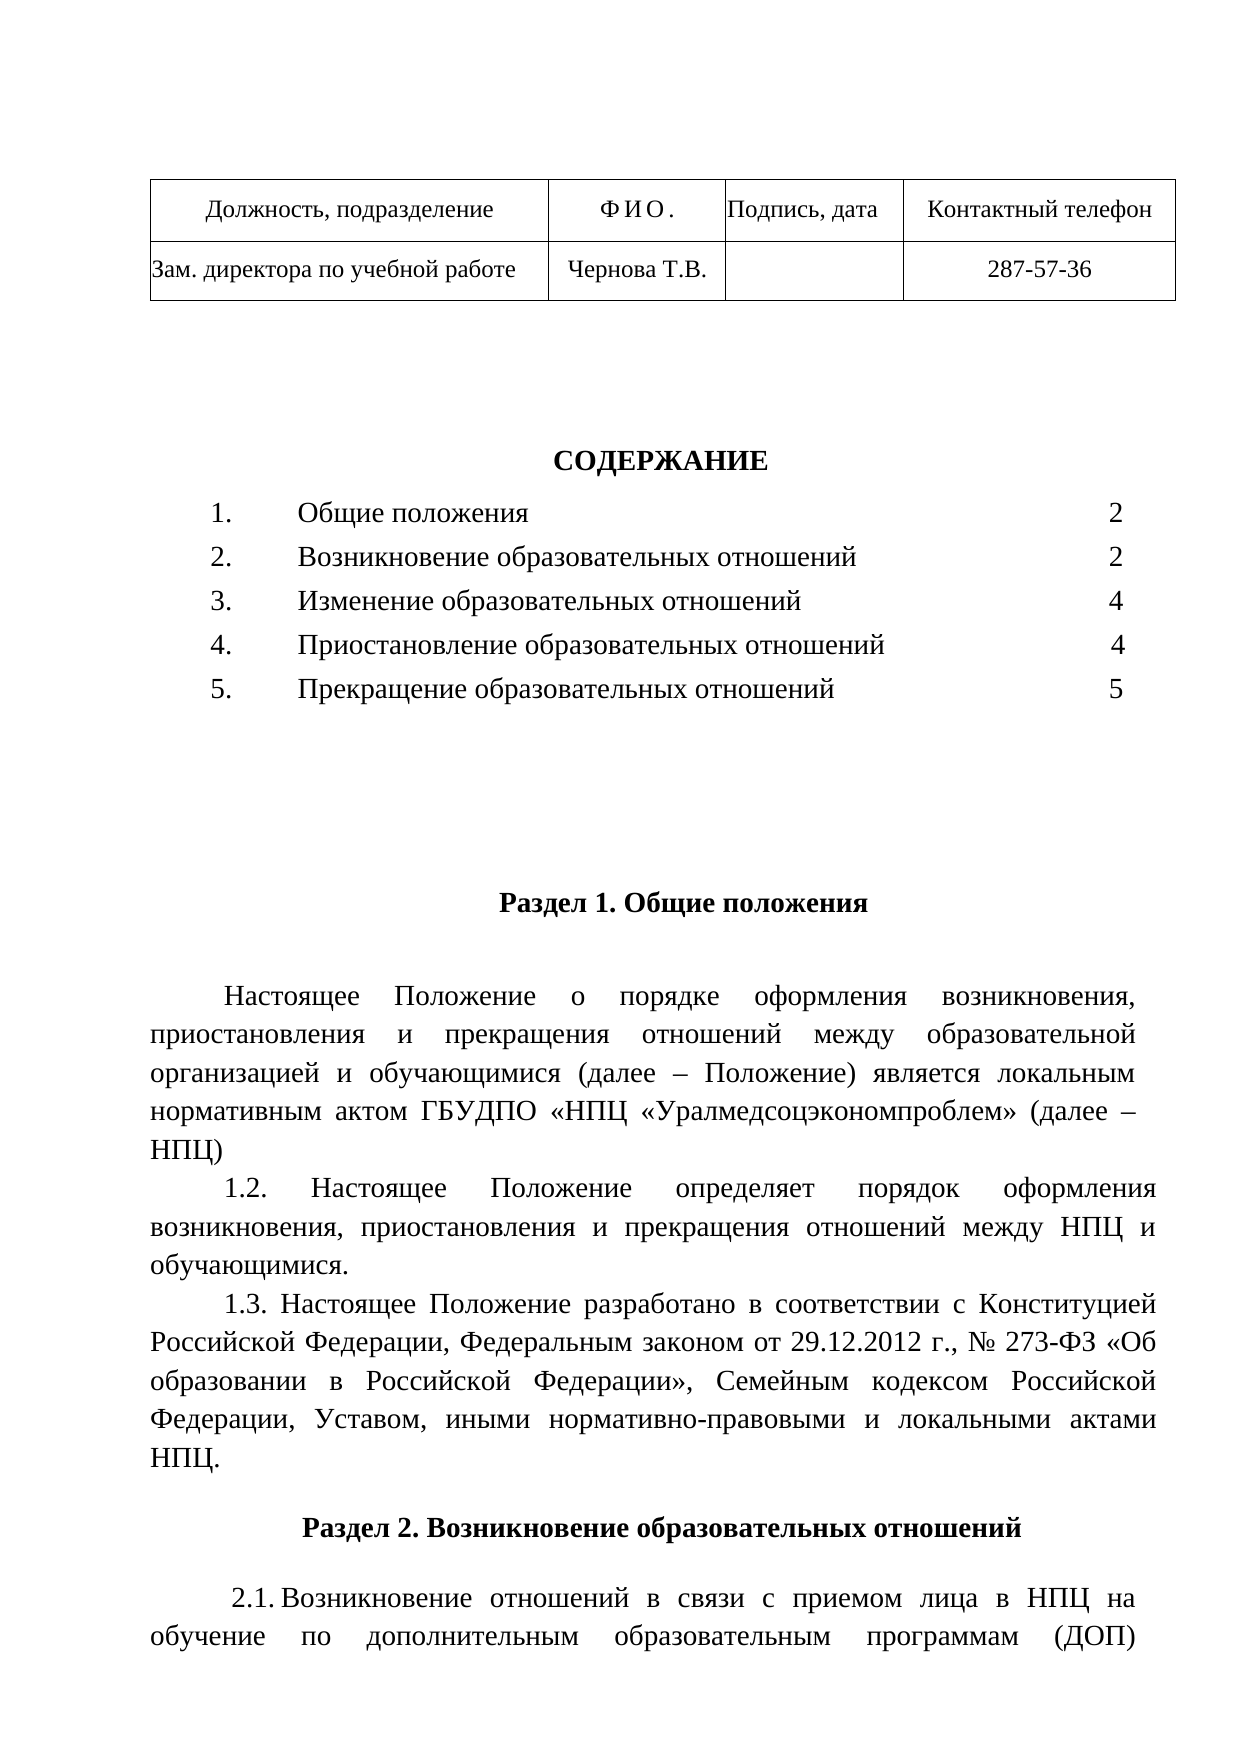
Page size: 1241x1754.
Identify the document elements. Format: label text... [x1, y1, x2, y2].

text СОДЕРЖАНИЕ [164, 447, 1157, 476]
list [150, 1576, 1136, 1653]
text Настоящее Положение о порядке оформления возникновения, приостановления и прекращения отношений между образовательной организацией и обучающимися (далее – Положение) является локальным нормативным актом ГБУДПО «НПЦ «Уралмедсоцэкономпроблем» (далее – НПЦ) [150, 974, 1136, 1167]
text Возникновение образовательных отношений 2 [210, 540, 1157, 573]
table_cell [726, 242, 903, 300]
text Изменение образовательных отношений 4 [210, 584, 1157, 617]
text 1.2. Настоящее Положение определяет порядок оформления возникновения, приостановления и прекращения отношений между НПЦ и обучающимися. [150, 1167, 1157, 1282]
list Раздел 1. Общие положения [210, 886, 1157, 920]
table_header Подпись, дата [726, 180, 903, 241]
text Прекращение образовательных отношений 5 [210, 672, 1157, 705]
table_header Должность, подразделение [151, 180, 548, 241]
text Раздел 2. Возникновение образовательных отношений [167, 1514, 1157, 1543]
table_cell 287-57-36 [904, 242, 1175, 300]
text 1.3. Настоящее Положение разработано в соответствии с Конституцией Российской Федерации, Федеральным законом от 29.12.2012 г., № 273-ФЗ «Об образовании в Российской Федерации», Семейным кодексом Российской Федерации, Уставом, иными нормативно-правовыми и локальными актами НПЦ. [150, 1282, 1157, 1475]
text Общие положения 2 [210, 496, 1157, 529]
table_header Контактный телефон [904, 180, 1175, 241]
table_cell Зам. директора по учебной работе [151, 242, 548, 300]
table_header ФИО. [549, 180, 725, 241]
text Приостановление образовательных отношений 4 [210, 628, 1157, 661]
table_cell Чернова Т.В. [549, 242, 725, 300]
